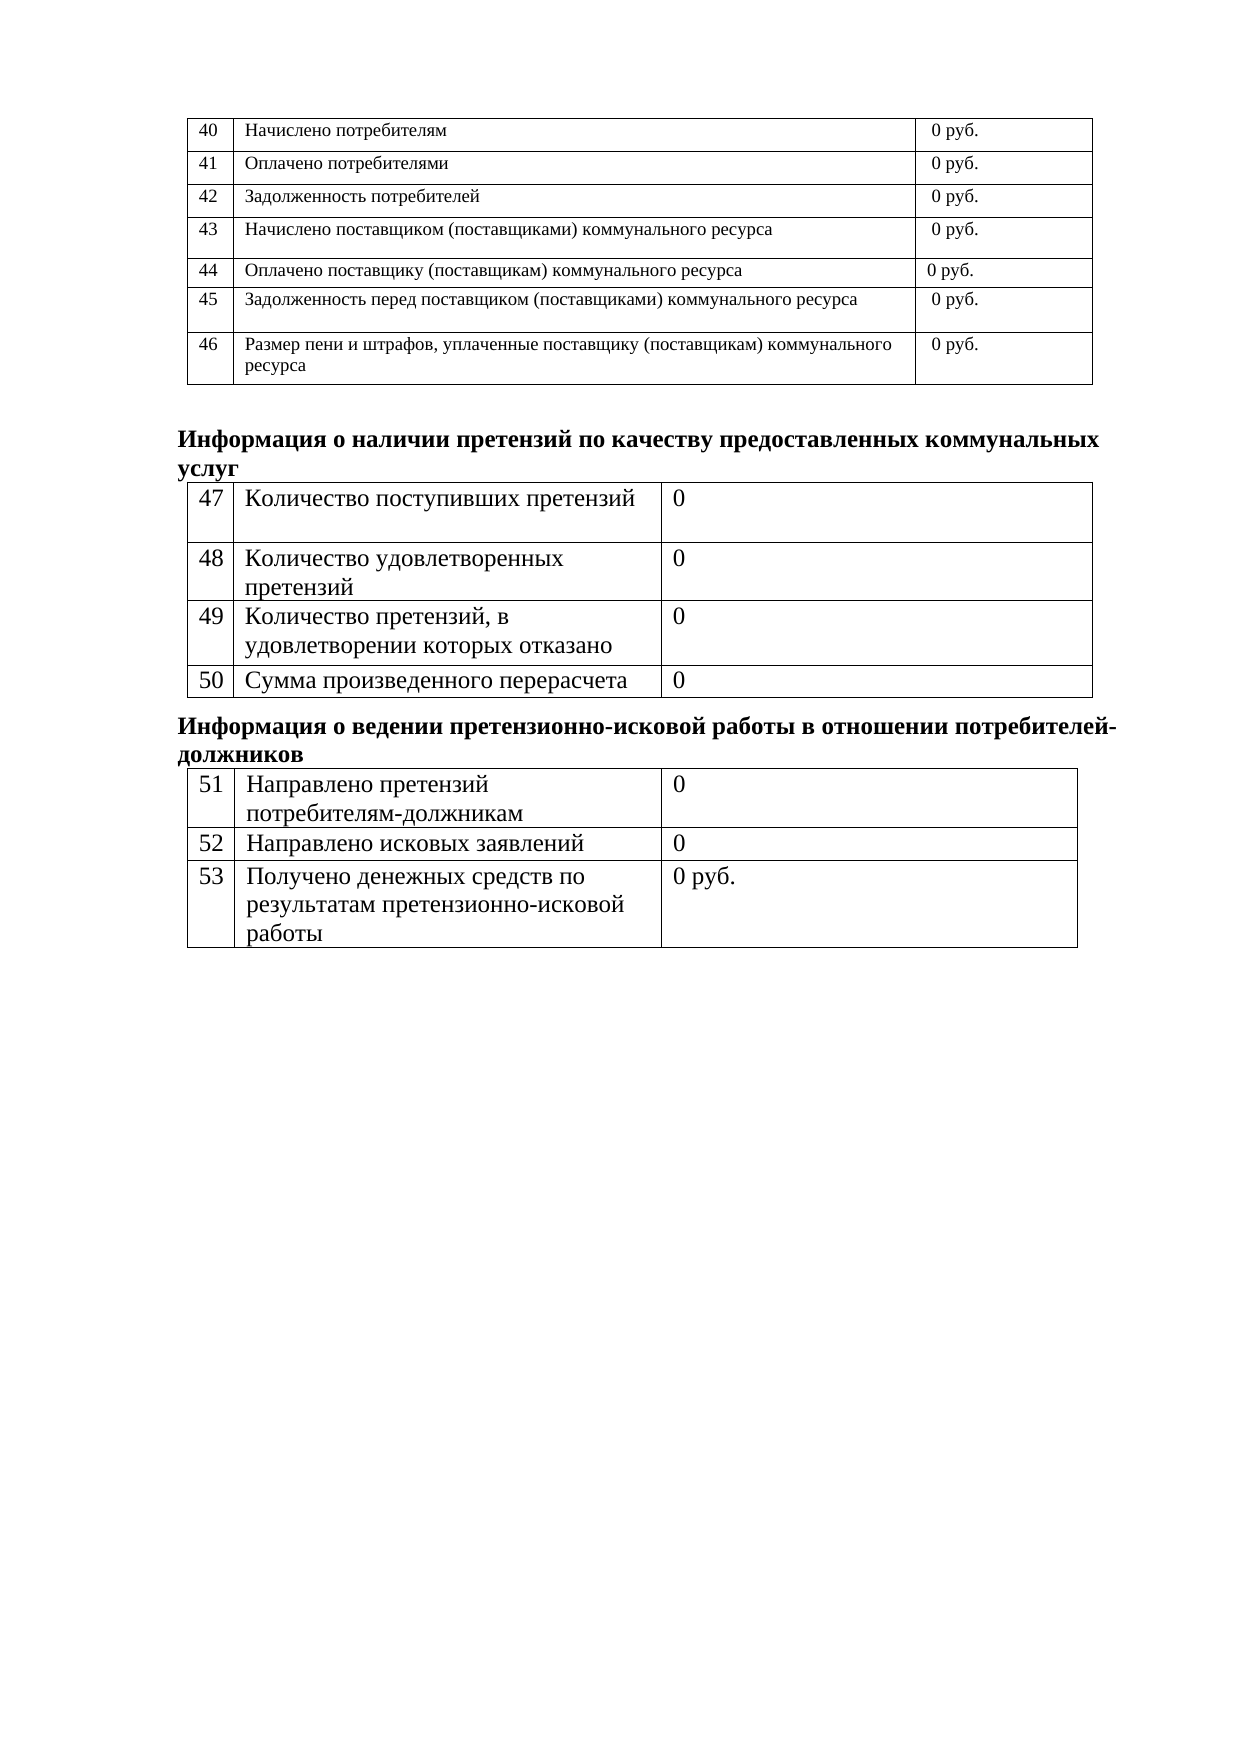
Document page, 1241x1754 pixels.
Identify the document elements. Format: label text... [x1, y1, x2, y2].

table_cell 0 [662, 828, 1077, 860]
table_cell Направлено исковых заявлений [235, 828, 661, 860]
table_cell Сумма произведенного перерасчета [234, 666, 661, 697]
table_cell 48 [188, 543, 233, 600]
table_cell 52 [188, 828, 234, 860]
table_cell Получено денежных средств по результатам претензионно-исковой работы [235, 861, 661, 947]
table_header Направлено претензий потребителям-должникам [235, 769, 661, 827]
table_header Количество поступивших претензий [234, 483, 661, 542]
table_cell 0 руб. [916, 259, 1092, 287]
table_cell 41 [188, 152, 233, 184]
table_cell 50 [188, 666, 233, 697]
table_cell 0 руб. [916, 218, 1092, 258]
table_cell 0 руб. [916, 288, 1092, 332]
table_cell 0 руб. [916, 185, 1092, 217]
table_cell Задолженность перед поставщиком (поставщиками) коммунального ресурса [234, 288, 915, 332]
table_cell 0 [662, 666, 1092, 697]
table_header 0 [662, 483, 1092, 542]
table_cell Размер пени и штрафов, уплаченные поставщику (поставщикам) коммунального ресурса [234, 333, 915, 384]
table_cell 0 руб. [916, 119, 1092, 151]
table_cell 40 [188, 119, 233, 151]
table_header 47 [188, 483, 233, 542]
table_cell 44 [188, 259, 233, 287]
table_cell Количество удовлетворенных претензий [234, 543, 661, 600]
table_cell 0 [662, 543, 1092, 600]
table_cell Оплачено поставщику (поставщикам) коммунального ресурса [234, 259, 915, 287]
table_cell 53 [188, 861, 234, 947]
table_cell 42 [188, 185, 233, 217]
table_cell Начислено поставщиком (поставщиками) коммунального ресурса [234, 218, 915, 258]
table_cell 0 руб. [916, 152, 1092, 184]
table_cell Количество претензий, в удовлетворении которых отказано [234, 601, 661, 664]
table_cell 43 [188, 218, 233, 258]
table_cell Оплачено потребителями [234, 152, 915, 184]
table_header 51 [188, 769, 234, 827]
table_cell 0 [662, 601, 1092, 664]
table_cell 0 руб. [662, 861, 1077, 947]
table_cell Начислено потребителям [234, 119, 915, 151]
table_header 0 [662, 769, 1077, 827]
table_cell Задолженность потребителей [234, 185, 915, 217]
table_cell 49 [188, 601, 233, 664]
text Информация о наличии претензий по качеству предоставленных коммунальных услуг [177, 424, 1152, 482]
text Информация о ведении претензионно-исковой работы в отношении потребителей-должников [177, 711, 1152, 768]
table_cell 46 [188, 333, 233, 384]
table_cell 0 руб. [916, 333, 1092, 384]
table_cell 45 [188, 288, 233, 332]
